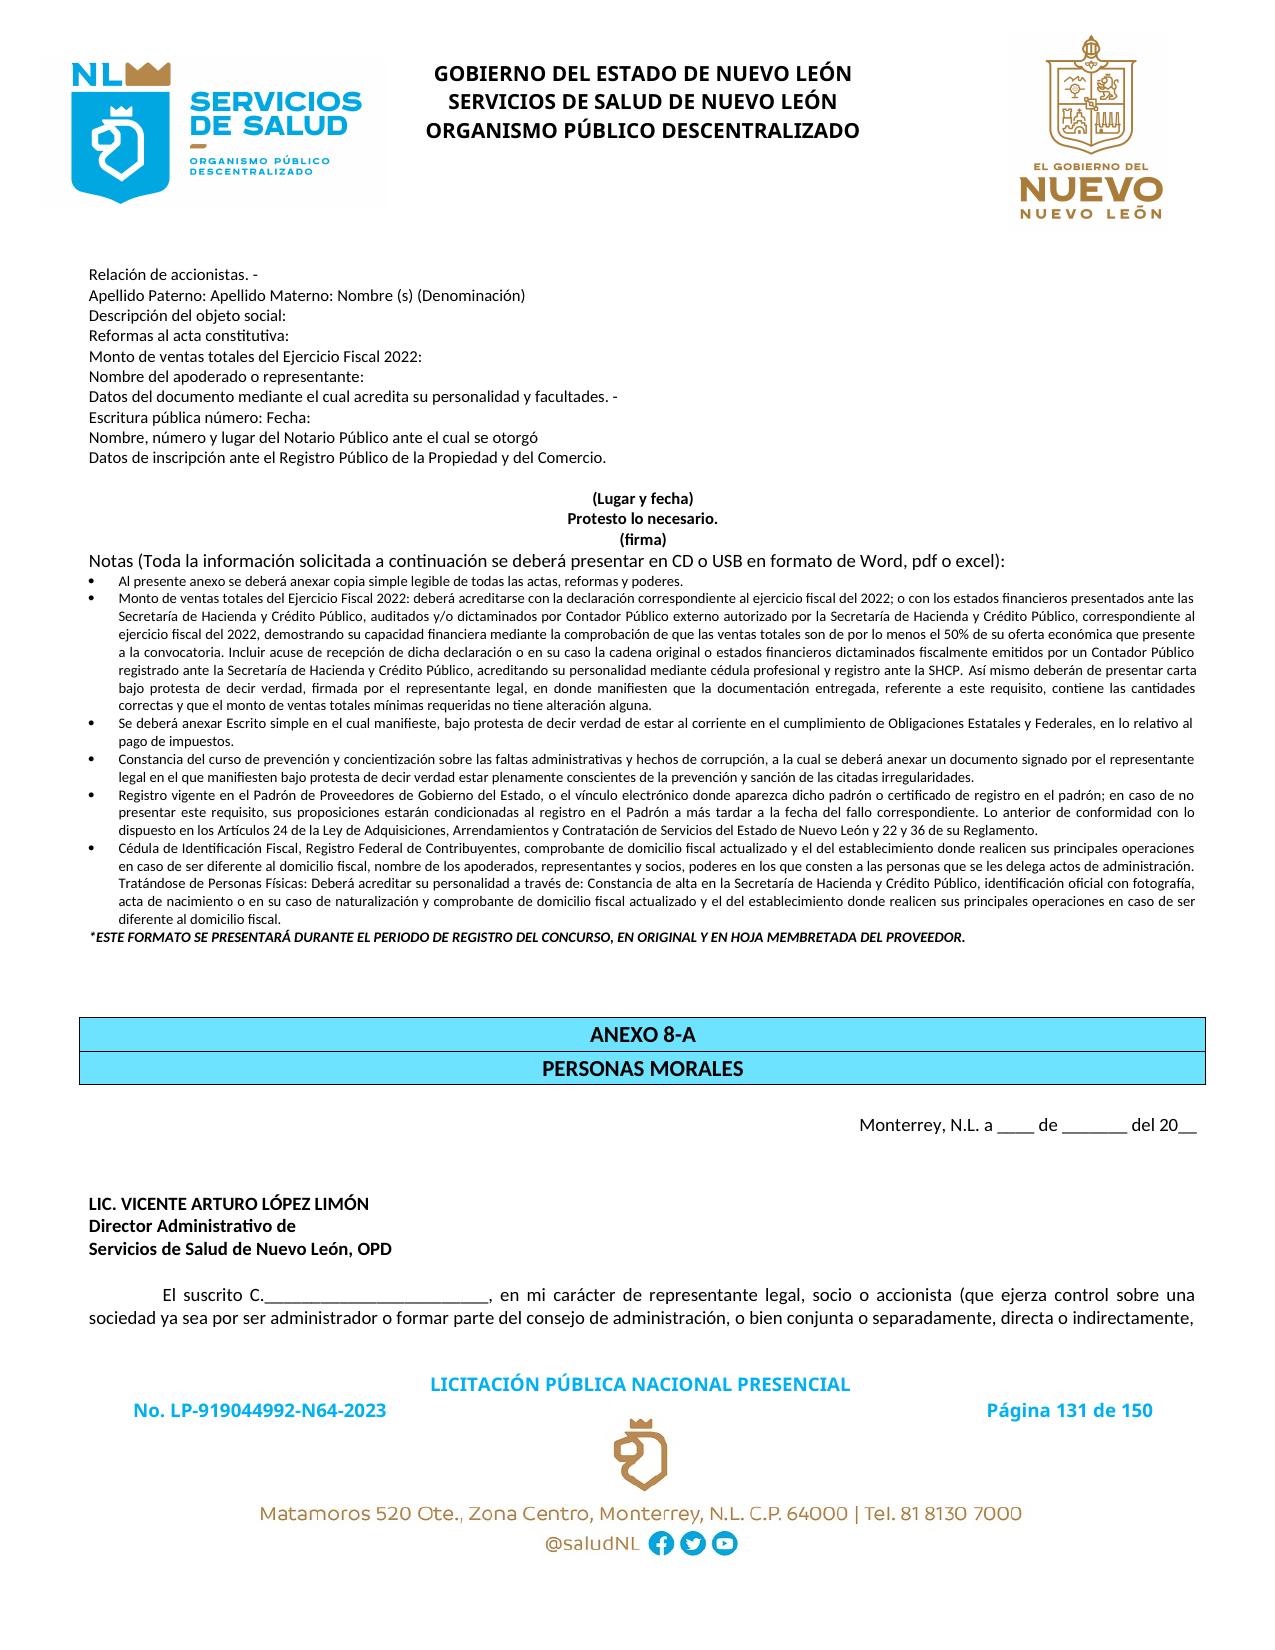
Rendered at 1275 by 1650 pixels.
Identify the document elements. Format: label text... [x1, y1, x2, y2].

picture [0, 1401, 1272, 1571]
picture [1008, 30, 1169, 231]
text Datos del documento mediante el cual acredita su personalidad y facultades. - [89, 387, 1197, 407]
text (firma) [89, 529, 1197, 549]
text (Lugar y fecha) [89, 488, 1197, 508]
list Registro vigente en el Padrón de Proveedores de Gobierno del Estado, o el vínculo electrónico donde aparezca dicho padrón o certificado de registro en el padrón; en caso de no presentar este requisito, sus proposiciones estarán condicionadas al registro en el Padrón a más tardar a la fecha del fallo correspondiente. Lo anterior de conformidad con lo dispuesto en los Artículos 24 de la Ley de Adquisiciones, Arrendamientos y Contratación de Servicios del Estado de Nuevo León y 22 y 36 de su Reglamento. [89, 786, 1197, 839]
text Nombre, número y lugar del Notario Público ante el cual se otorgó [89, 427, 1197, 447]
list Al presente anexo se deberá anexar copia simple legible de todas las actas, reformas y poderes. [89, 572, 1197, 590]
text Descripción del objeto social: [89, 305, 1197, 326]
text ANEXO 8-A [80, 1018, 1205, 1051]
list Cédula de Identificación Fiscal, Registro Federal de Contribuyentes, comprobante de domicilio fiscal actualizado y el del establecimiento donde realicen sus principales operaciones en caso de ser diferente al domicilio fiscal, nombre de los apoderados, representantes y socios, poderes en los que consten a las personas que se les delega actos de administración. Tratándose de Personas Físicas: Deberá acreditar su personalidad a través de: Constancia de alta en la Secretaría de Hacienda y Crédito Público, identificación oficial con fotografía, acta de nacimiento o en su caso de naturalización y comprobante de domicilio fiscal actualizado y el del establecimiento donde realicen sus principales operaciones en caso de ser diferente al domicilio fiscal. [89, 839, 1197, 928]
text Notas (Toda la información solicitada a continuación se deberá presentar en CD o USB en formato de Word, pdf o excel): [89, 549, 1197, 572]
text Relación de accionistas. - [89, 265, 1197, 285]
text PERSONAS MORALES [80, 1052, 1205, 1084]
list Monto de ventas totales del Ejercicio Fiscal 2022: deberá acreditarse con la declaración correspondiente al ejercicio fiscal del 2022; o con los estados financieros presentados ante las Secretaría de Hacienda y Crédito Público, auditados y/o dictaminados por Contador Público externo autorizado por la Secretaría de Hacienda y Crédito Público, correspondiente al ejercicio fiscal del 2022, demostrando su capacidad financiera mediante la comprobación de que las ventas totales son de por lo menos el 50% de su oferta económica que presente a la convocatoria. Incluir acuse de recepción de dicha declaración o en su caso la cadena original o estados financieros dictaminados fiscalmente emitidos por un Contador Público registrado ante la Secretaría de Hacienda y Crédito Público, acreditando su personalidad mediante cédula profesional y registro ante la SHCP. Así mismo deberán de presentar carta bajo protesta de decir verdad, firmada por el representante legal, en donde manifiesten que la documentación entregada, referente a este requisito, contiene las cantidades correctas y que el monto de ventas totales mínimas requeridas no tiene alteración alguna. [89, 590, 1197, 714]
text Monterrey, N.L. a ____ de _______ del 20__ [89, 1113, 1197, 1136]
list Se deberá anexar Escrito simple en el cual manifieste, bajo protesta de decir verdad de estar al corriente en el cumplimiento de Obligaciones Estatales y Federales, en lo relativo al pago de impuestos. [89, 714, 1197, 750]
text Nombre del apoderado o representante: [89, 366, 1197, 387]
text Apellido Paterno: Apellido Materno: Nombre (s) (Denominación) [89, 285, 1197, 305]
list Constancia del curso de prevención y concientización sobre las faltas administrativas y hechos de corrupción, a la cual se deberá anexar un documento signado por el representante legal en el que manifiesten bajo protesta de decir verdad estar plenamente conscientes de la prevención y sanción de las citadas irregularidades. [89, 750, 1197, 786]
text Protesto lo necesario. [89, 508, 1197, 529]
text Director Administrativo de [89, 1215, 1197, 1238]
picture [38, 58, 388, 209]
text LIC. VICENTE ARTURO LÓPEZ LIMÓN [89, 1192, 1197, 1215]
text *ESTE FORMATO SE PRESENTARÁ DURANTE EL PERIODO DE REGISTRO DEL CONCURSO, EN ORIGINAL Y EN HOJA MEMBRETADA DEL PROVEEDOR. [89, 928, 1197, 946]
text Escritura pública número: Fecha: [89, 407, 1197, 427]
text Monto de ventas totales del Ejercicio Fiscal 2022: [89, 346, 1197, 366]
text Datos de inscripción ante el Registro Público de la Propiedad y del Comercio. [89, 447, 1197, 468]
text Servicios de Salud de Nuevo León, OPD [89, 1238, 1197, 1261]
text Reformas al acta constitutiva: [89, 326, 1197, 346]
